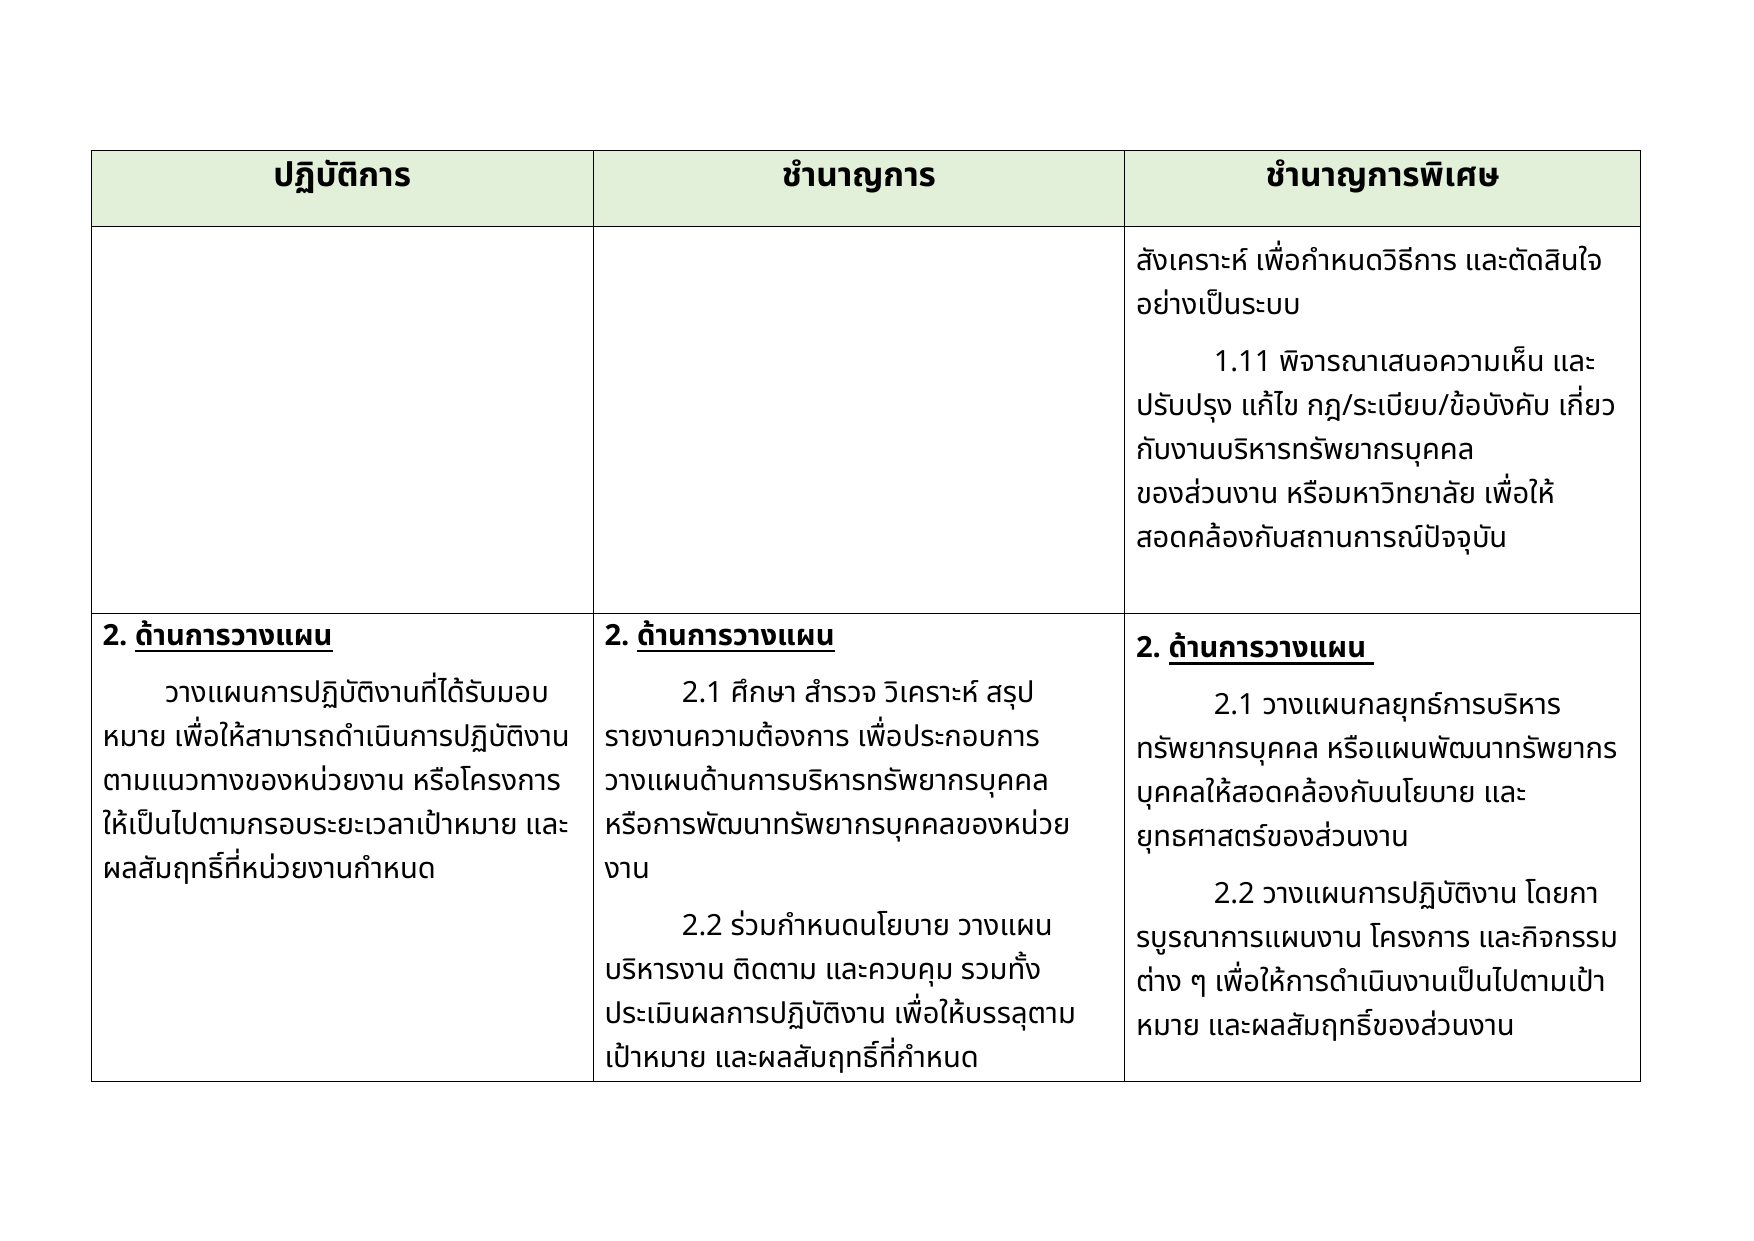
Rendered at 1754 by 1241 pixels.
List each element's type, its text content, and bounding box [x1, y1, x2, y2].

table_header ชำนาญการ [594, 151, 1124, 226]
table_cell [92, 227, 593, 613]
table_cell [92, 614, 593, 1081]
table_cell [1125, 614, 1640, 1081]
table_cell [594, 614, 1124, 1081]
table_header ชำนาญการพิเศษ [1125, 151, 1640, 226]
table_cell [594, 227, 1124, 613]
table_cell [1125, 227, 1640, 613]
table_header ปฏิบัติการ [92, 151, 593, 226]
